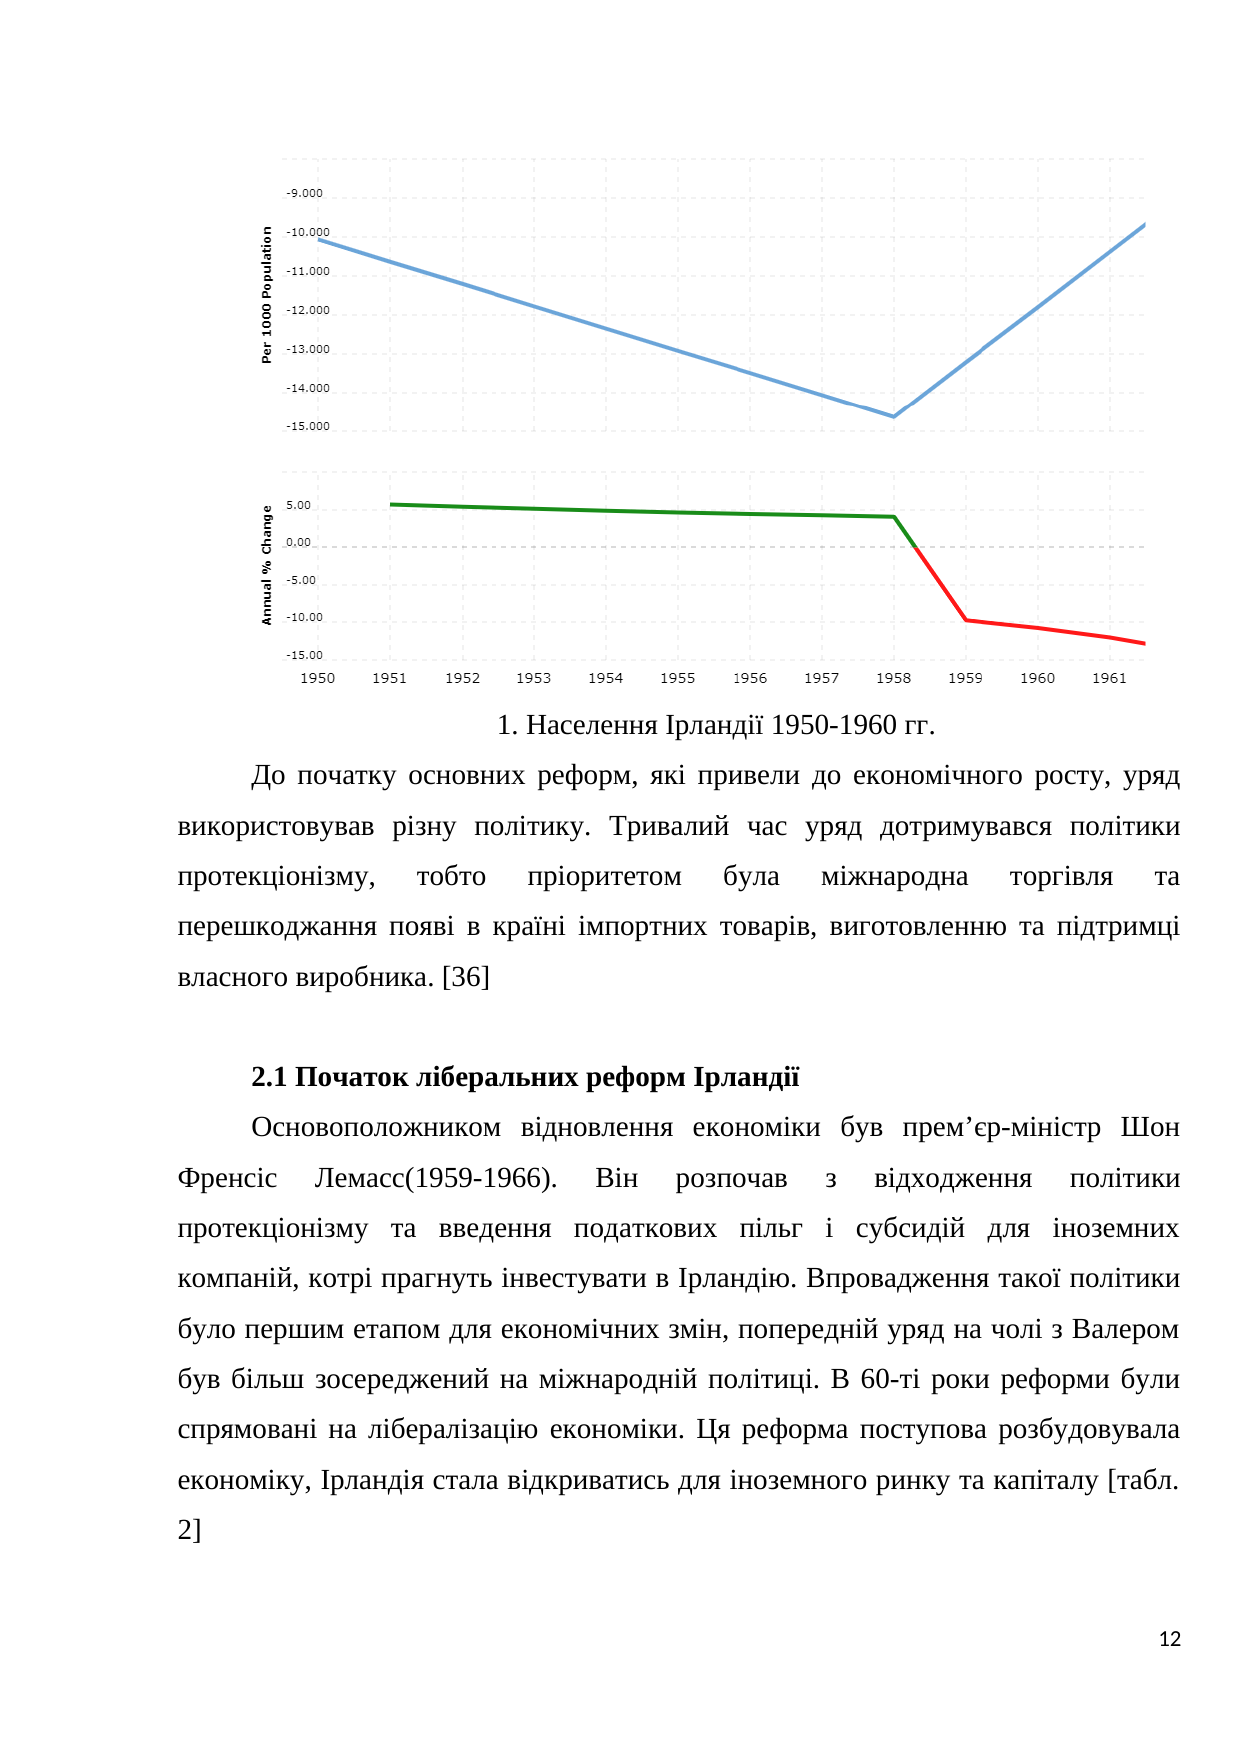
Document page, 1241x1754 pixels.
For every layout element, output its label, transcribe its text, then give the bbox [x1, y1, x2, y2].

text Основоположником відновлення економіки був прем’єр-міністр Шон Френсіс Лемасс(1959-1966). Він розпочав з відходження політики протекціонізму та введення податкових пільг і субсидій для іноземних компаній, котрі прагнуть інвестувати в Ірландію. Впровадження такої політики було першим етапом для економічних змін, попередній уряд на чолі з Валером був більш зосереджений на міжнародній політиці. В 60-ті роки реформи були спрямовані на лібералізацію економіки. Ця реформа поступова розбудовувала економіку, Ірландія стала відкриватись для іноземного ринку та капіталу [табл. 2] [177, 1109, 1181, 1546]
text До початку основних реформ, які привели до економічного росту, уряд використовував різну політику. Тривалий час уряд дотримувався політики протекціонізму, тобто пріоритетом була міжнародна торгівля та перешкоджання появі в країні імпортних товарів, виготовленню та підтримці власного виробника. [36] [177, 757, 1181, 992]
picture [251, 118, 1225, 694]
text 2.1 Початок ліберальних реформ Ірландії [177, 1059, 1181, 1093]
text 1. Населення Ірландії 1950-1960 гг. [177, 707, 1181, 741]
